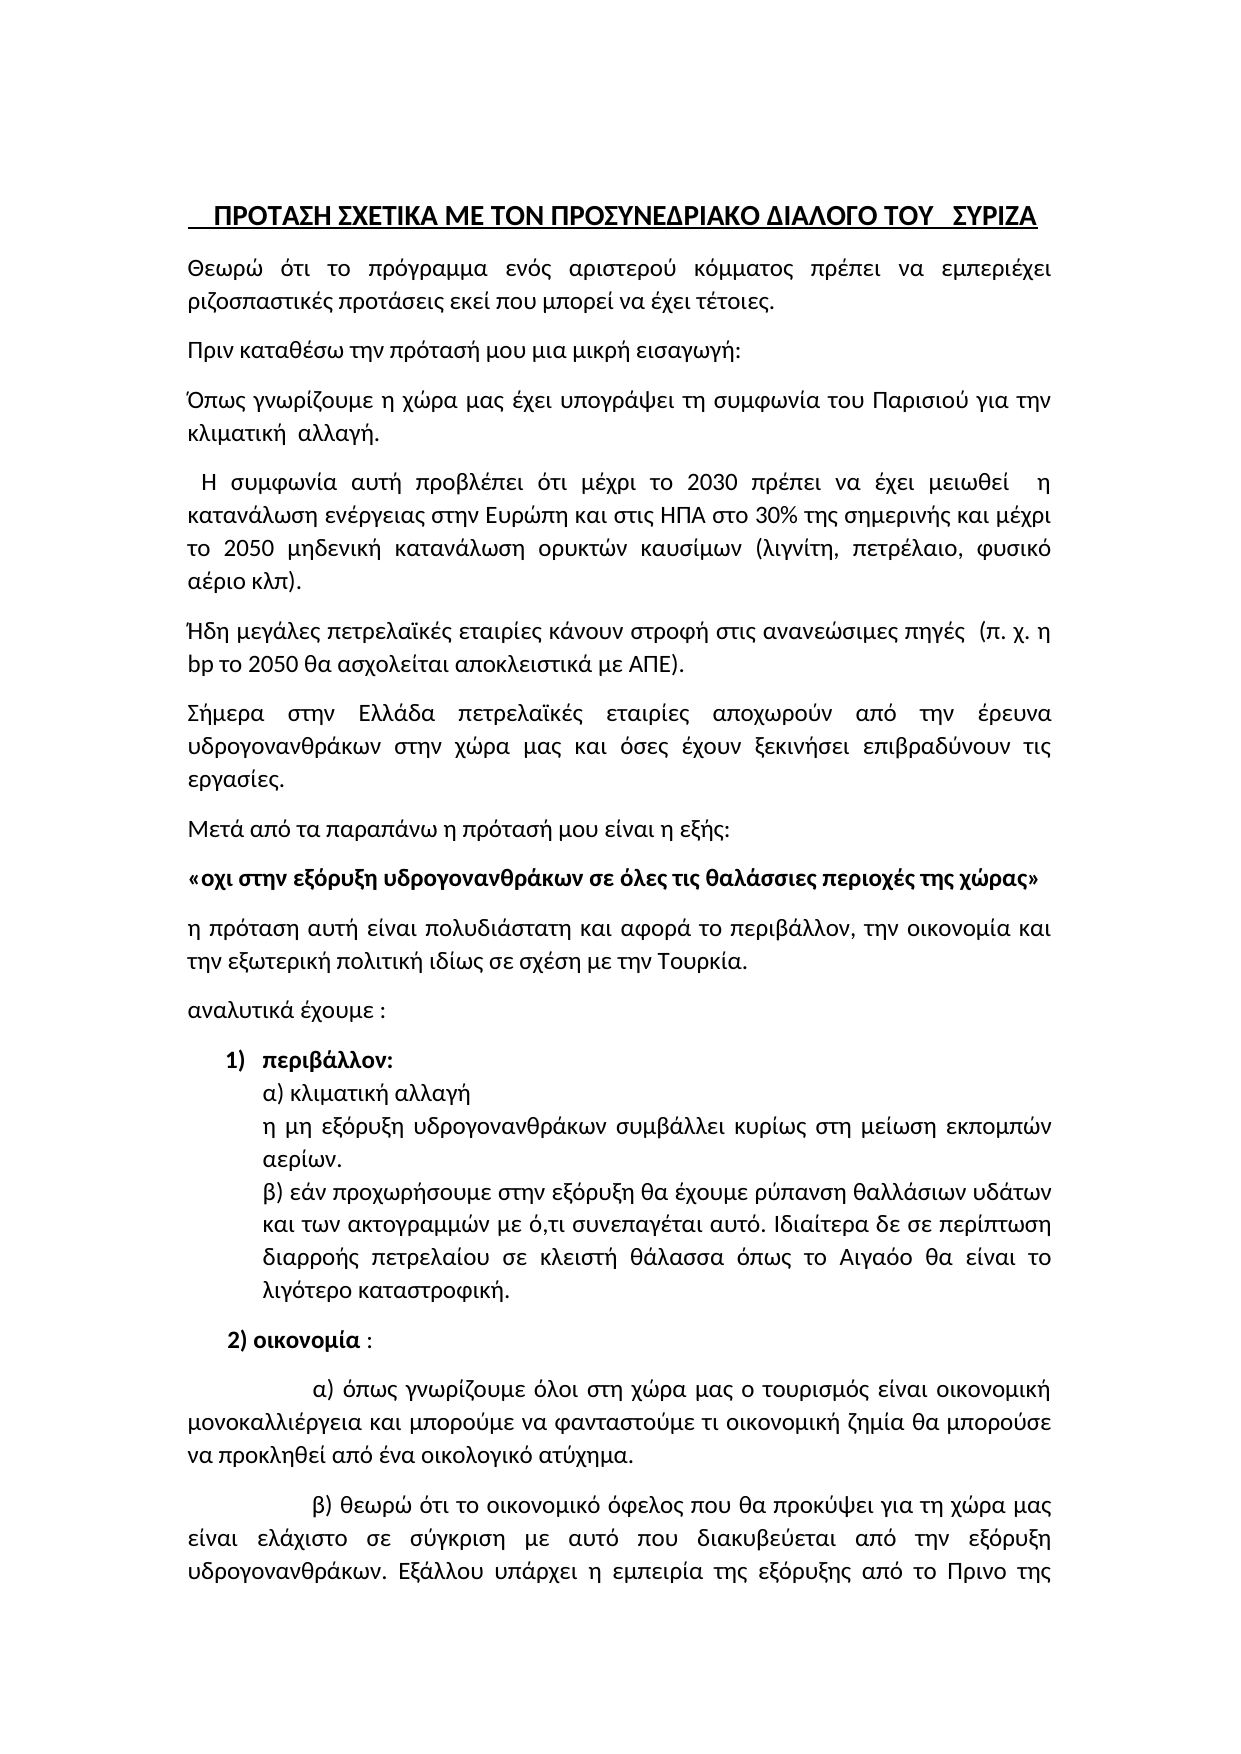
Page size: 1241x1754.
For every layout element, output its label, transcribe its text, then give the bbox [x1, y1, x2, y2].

list β) εάν προχωρήσουμε στην εξόρυξη θα έχουμε ρύπανση θαλλάσιων υδάτων και των ακτογραμμών με ό,τι συνεπαγέται αυτό. Ιδιαίτερα δε σε περίπτωση διαρροής πετρελαίου σε κλειστή θάλασσα όπως το Αιγαόο θα είναι το λιγότερο καταστροφική. [262, 1176, 1053, 1305]
text Ήδη μεγάλες πετρελαϊκές εταιρίες κάνουν στροφή στις ανανεώσιμες πηγές (π. χ. η bp το 2050 θα ασχολείται αποκλειστικά με ΑΠΕ). [187, 615, 1053, 678]
text αναλυτικά έχουμε : [187, 994, 1053, 1025]
text Θεωρώ ότι το πρόγραμμα ενός αριστερού κόμματος πρέπει να εμπεριέχει ριζοσπαστικές προτάσεις εκεί που μπορεί να έχει τέτοιες. [187, 252, 1053, 315]
list περιβάλλον: [225, 1044, 1053, 1074]
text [187, 1489, 1053, 1585]
text η πρόταση αυτή είναι πολυδιάστατη και αφορά το περιβάλλον, την οικονομία και την εξωτερική πολιτική ιδίως σε σχέση με την Τουρκία. [187, 912, 1053, 975]
list η μη εξόρυξη υδρογονανθράκων συμβάλλει κυρίως στη μείωση εκπομπών αερίων. [262, 1110, 1053, 1173]
text Σήμερα στην Ελλάδα πετρελαϊκές εταιρίες αποχωρούν από την έρευνα υδρογονανθράκων στην χώρα μας και όσες έχουν ξεκινήσει επιβραδύνουν τις εργασίες. [187, 697, 1053, 794]
text Η συμφωνία αυτή προβλέπει ότι μέχρι το 2030 πρέπει να έχει μειωθεί η κατανάλωση ενέργειας στην Ευρώπη και στις ΗΠΑ στο 30% της σημερινής και μέχρι το 2050 μηδενική κατανάλωση ορυκτών καυσίμων (λιγνίτη, πετρέλαιο, φυσικό αέριο κλπ). [187, 467, 1053, 596]
text Μετά από τα παραπάνω η πρότασή μου είναι η εξής: [187, 813, 1053, 843]
text α) όπως γνωρίζουμε όλοι στη χώρα μας ο τουρισμός είναι οικονομική μονοκαλλιέργεια και μπορούμε να φανταστούμε τι οικονομική ζημία θα μπορούσε να προκληθεί από ένα οικολογικό ατύχημα. [187, 1374, 1053, 1470]
text Πριν καταθέσω την πρότασή μου μια μικρή εισαγωγή: [187, 334, 1053, 365]
text ΠΡΟΤΑΣΗ ΣΧΕΤΙΚΑ ΜΕ ΤΟΝ ΠΡΟΣΥΝΕΔΡΙΑΚΟ ΔΙΑΛΟΓΟ ΤΟΥ ΣΥΡΙΖΑ [187, 197, 1053, 232]
text «οχι στην εξόρυξη υδρογονανθράκων σε όλες τις θαλάσσιες περιοχές της χώρας» [187, 862, 1053, 893]
text 2) οικονομία : [187, 1324, 1053, 1354]
list α) κλιματική αλλαγή [262, 1077, 1053, 1107]
text Όπως γνωρίζουμε η χώρα μας έχει υπογράψει τη συμφωνία του Παρισιού για την κλιματική αλλαγή. [187, 384, 1053, 447]
